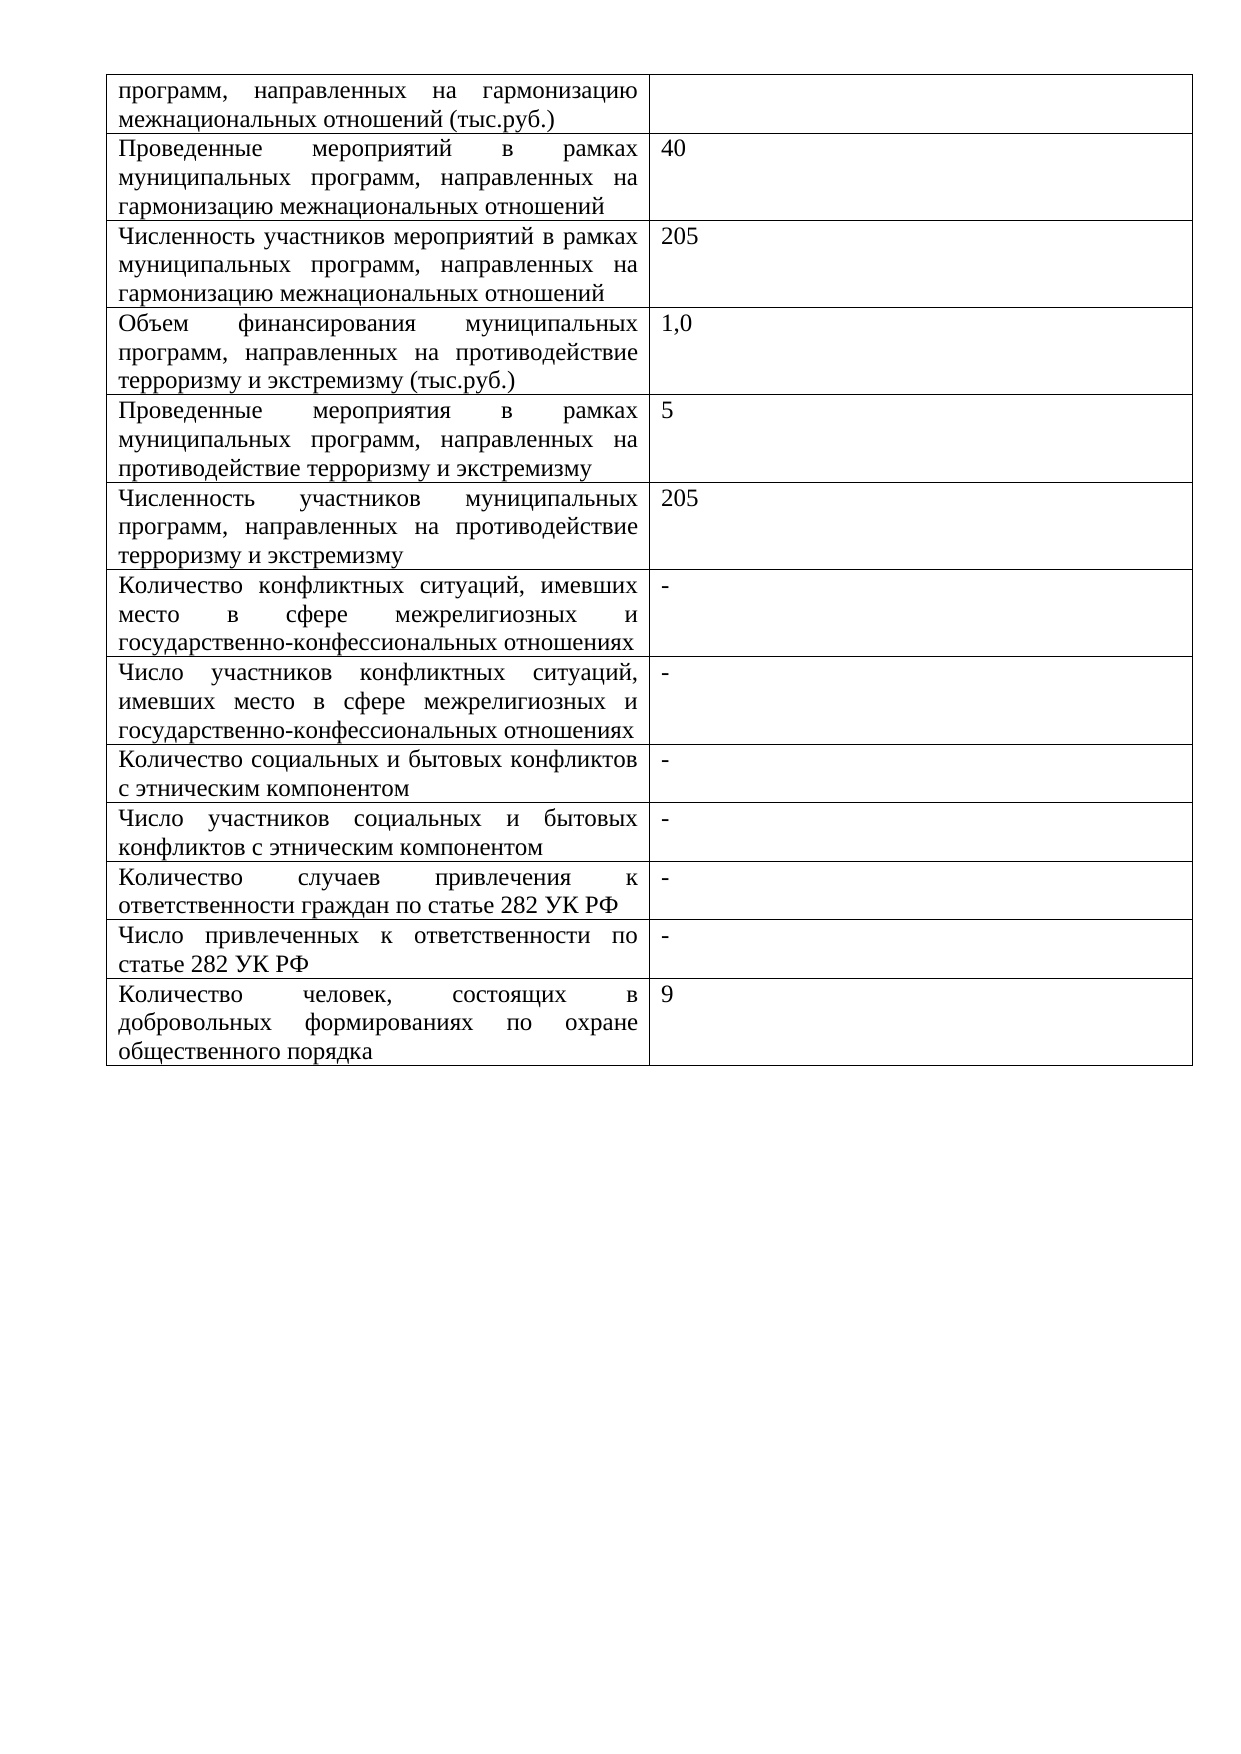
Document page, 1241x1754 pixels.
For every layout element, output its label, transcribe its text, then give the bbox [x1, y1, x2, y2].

table_cell Число привлеченных к ответственности по статье 282 УК РФ [107, 920, 649, 978]
table_cell 40 [650, 134, 1192, 220]
table_cell Численность участников муниципальных программ, направленных на противодействие терроризму и экстремизму [107, 483, 649, 569]
table_cell Объем финансирования муниципальных программ, направленных на противодействие терроризму и экстремизму (тыс.руб.) [107, 308, 649, 394]
table_cell - [650, 745, 1192, 802]
table_cell - [650, 920, 1192, 978]
table_cell - [650, 657, 1192, 743]
table_cell Проведенные мероприятия в рамках муниципальных программ, направленных на противодействие терроризму и экстремизму [107, 395, 649, 482]
table_cell Число участников социальных и бытовых конфликтов с этническим компонентом [107, 803, 649, 861]
table_cell 205 [650, 483, 1192, 569]
table_cell - [650, 803, 1192, 861]
table_cell Число участников конфликтных ситуаций, имевших место в сфере межрелигиозных и государственно-конфессиональных отношениях [107, 657, 649, 743]
table_cell Численность участников мероприятий в рамках муниципальных программ, направленных на гармонизацию межнациональных отношений [107, 221, 649, 307]
table_cell 205 [650, 221, 1192, 307]
table_header - [650, 75, 1192, 132]
table_cell - [650, 862, 1192, 919]
table_cell - [650, 570, 1192, 656]
table_cell 5 [650, 395, 1192, 482]
table_cell Количество человек, состоящих в добровольных формированиях по охране общественного порядка [107, 979, 649, 1065]
table_cell Количество случаев привлечения к ответственности граждан по статье 282 УК РФ [107, 862, 649, 919]
table_cell Количество конфликтных ситуаций, имевших место в сфере межрелигиозных и государственно-конфессиональных отношениях [107, 570, 649, 656]
table_cell Проведенные мероприятий в рамках муниципальных программ, направленных на гармонизацию межнациональных отношений [107, 134, 649, 220]
table_cell 9 [650, 979, 1192, 1065]
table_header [107, 75, 649, 132]
table_cell Количество социальных и бытовых конфликтов с этническим компонентом [107, 745, 649, 802]
table_cell 1,0 [650, 308, 1192, 394]
